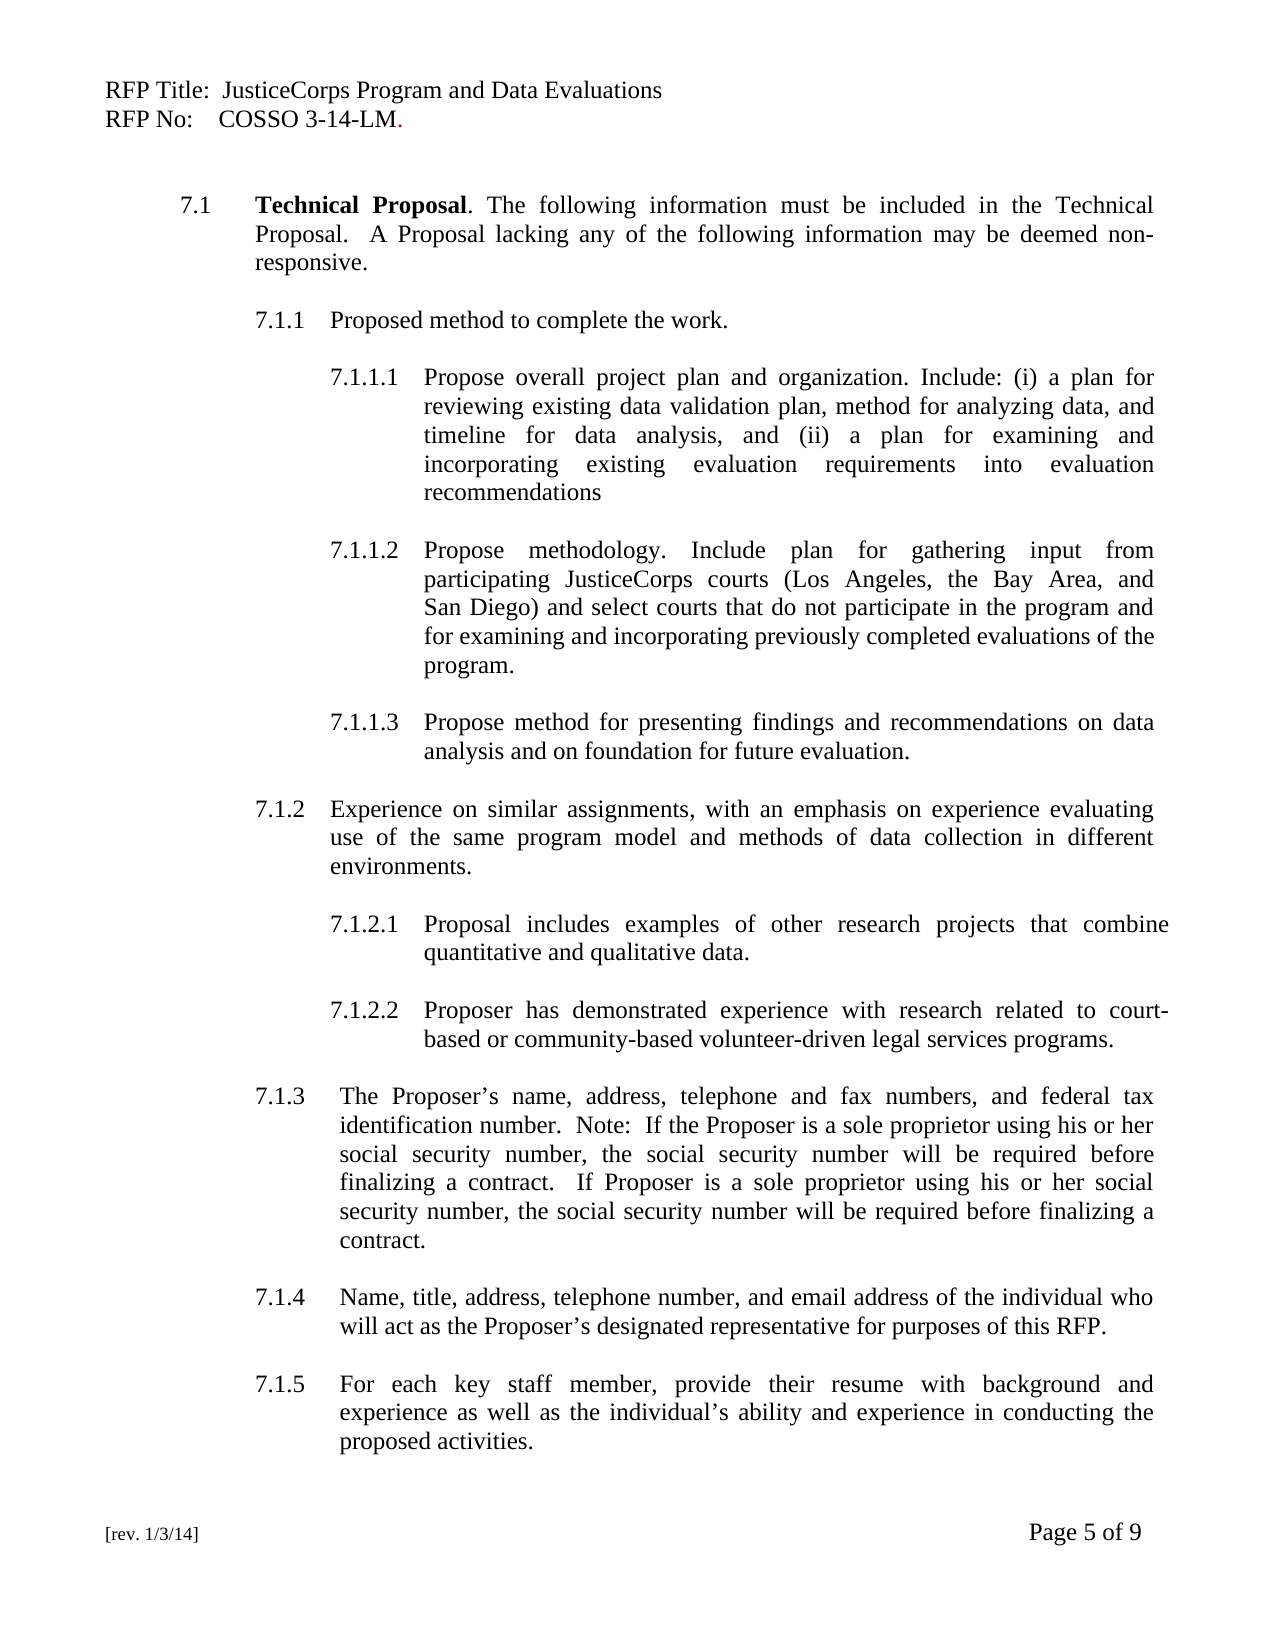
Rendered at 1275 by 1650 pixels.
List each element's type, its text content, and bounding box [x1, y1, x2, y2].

text 7.1.3 The Proposer’s name, address, telephone and fax numbers, and federal tax identification number. Note: If the Proposer is a sole proprietor using his or her social security number, the social security number will be required before finalizing a contract. If Proposer is a sole proprietor using his or her social security number, the social security number will be required before finalizing a contract. [255, 1081, 1155, 1254]
text 7.1 Technical Proposal. The following information must be included in the Technical Proposal. A Proposal lacking any of the following information may be deemed non-responsive. [180, 190, 1155, 276]
text 7.1.4 Name, title, address, telephone number, and email address of the individual who will act as the Proposer’s designated representative for purposes of this RFP. [255, 1282, 1155, 1340]
list Proposer has demonstrated experience with research related to court-based or community-based volunteer-driven legal services programs. [330, 995, 1170, 1052]
list Propose method for presenting findings and recommendations on data analysis and on foundation for future evaluation. [330, 707, 1155, 765]
list Proposal includes examples of other research projects that combine quantitative and qualitative data. [330, 909, 1170, 966]
list 7.1.1.2 Propose methodology. Include plan for gathering input from participating JusticeCorps courts (Los Angeles, the Bay Area, and San Diego) and select courts that do not participate in the program and for examining and incorporating previously completed evaluations of the program. [330, 535, 1155, 679]
list 7.1.2 Experience on similar assignments, with an emphasis on experience evaluating use of the same program model and methods of data collection in different environments. [255, 794, 1155, 880]
text 7.1.1 Proposed method to complete the work. [255, 305, 1155, 334]
text 7.1.5 For each key staff member, provide their resume with background and experience as well as the individual’s ability and experience in conducting the proposed activities. [255, 1369, 1155, 1455]
list 7.1.1.1 Propose overall project plan and organization. Include: (i) a plan for reviewing existing data validation plan, method for analyzing data, and timeline for data analysis, and (ii) a plan for examining and incorporating existing evaluation requirements into evaluation recommendations [330, 362, 1155, 506]
